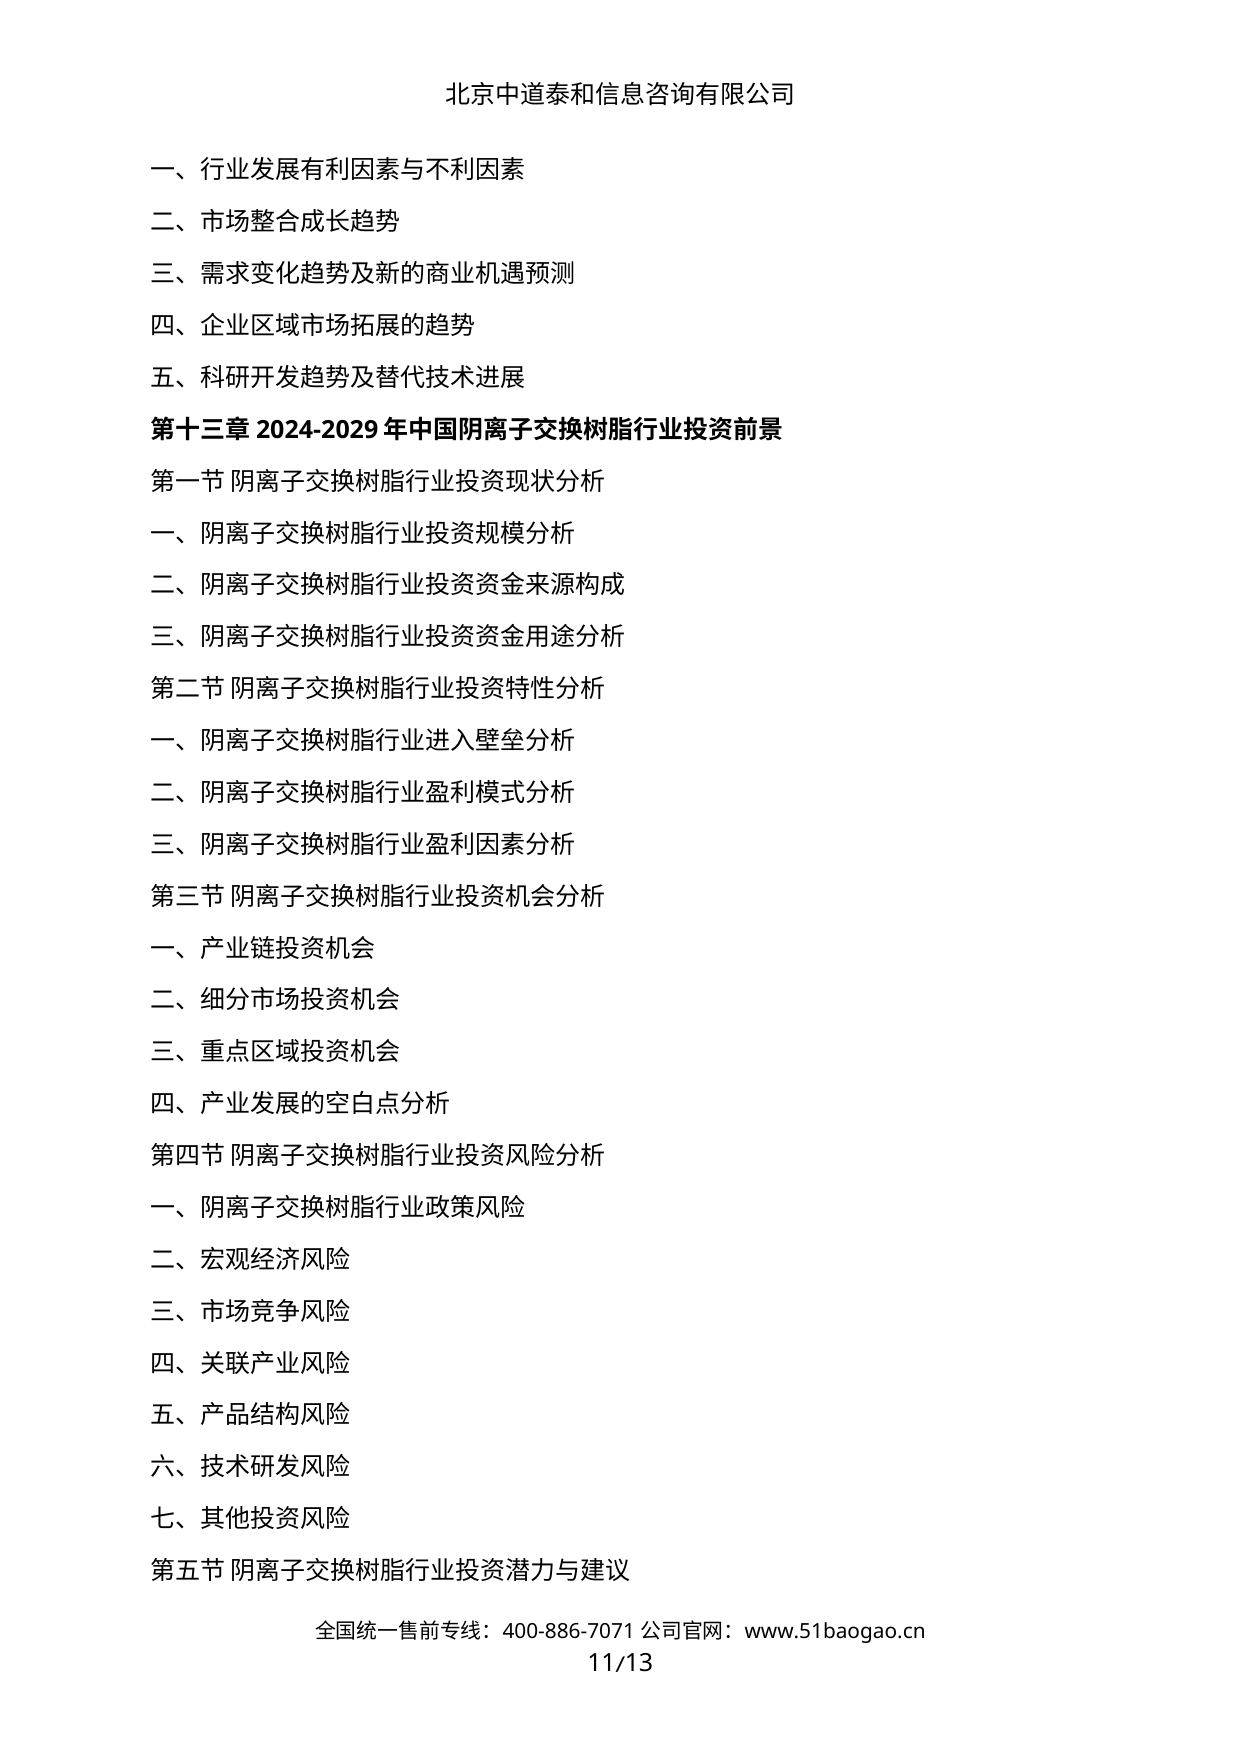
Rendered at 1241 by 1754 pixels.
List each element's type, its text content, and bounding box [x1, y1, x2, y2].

text 第二节 阴离子交换树脂行业投资特性分析 [150, 669, 1090, 705]
text 一、产业链投资机会 [150, 928, 1090, 964]
text 一、阴离子交换树脂行业投资规模分析 [150, 513, 1090, 549]
text 四、产业发展的空白点分析 [150, 1084, 1090, 1120]
text 三、重点区域投资机会 [150, 1032, 1090, 1068]
text 二、宏观经济风险 [150, 1239, 1090, 1276]
text 第十三章 2024-2029年中国阴离子交换树脂行业投资前景 [150, 409, 1090, 446]
text 五、科研开发趋势及替代技术进展 [150, 357, 1090, 394]
text 二、市场整合成长趋势 [150, 202, 1090, 238]
text 一、阴离子交换树脂行业政策风险 [150, 1187, 1090, 1224]
text 一、行业发展有利因素与不利因素 [150, 150, 1090, 186]
text 三、阴离子交换树脂行业盈利因素分析 [150, 824, 1090, 861]
text 四、关联产业风险 [150, 1343, 1090, 1379]
text 三、阴离子交换树脂行业投资资金用途分析 [150, 617, 1090, 653]
text 三、市场竞争风险 [150, 1291, 1090, 1327]
text 第一节 阴离子交换树脂行业投资现状分析 [150, 461, 1090, 497]
text 七、其他投资风险 [150, 1499, 1090, 1535]
text 二、阴离子交换树脂行业盈利模式分析 [150, 772, 1090, 809]
text 第三节 阴离子交换树脂行业投资机会分析 [150, 876, 1090, 912]
text 二、阴离子交换树脂行业投资资金来源构成 [150, 565, 1090, 601]
text 四、企业区域市场拓展的趋势 [150, 306, 1090, 342]
text 三、需求变化趋势及新的商业机遇预测 [150, 254, 1090, 290]
text 五、产品结构风险 [150, 1395, 1090, 1431]
text 第四节 阴离子交换树脂行业投资风险分析 [150, 1136, 1090, 1172]
text 二、细分市场投资机会 [150, 980, 1090, 1016]
text 六、技术研发风险 [150, 1447, 1090, 1483]
text 第五节 阴离子交换树脂行业投资潜力与建议 [150, 1551, 1090, 1587]
text 一、阴离子交换树脂行业进入壁垒分析 [150, 721, 1090, 757]
